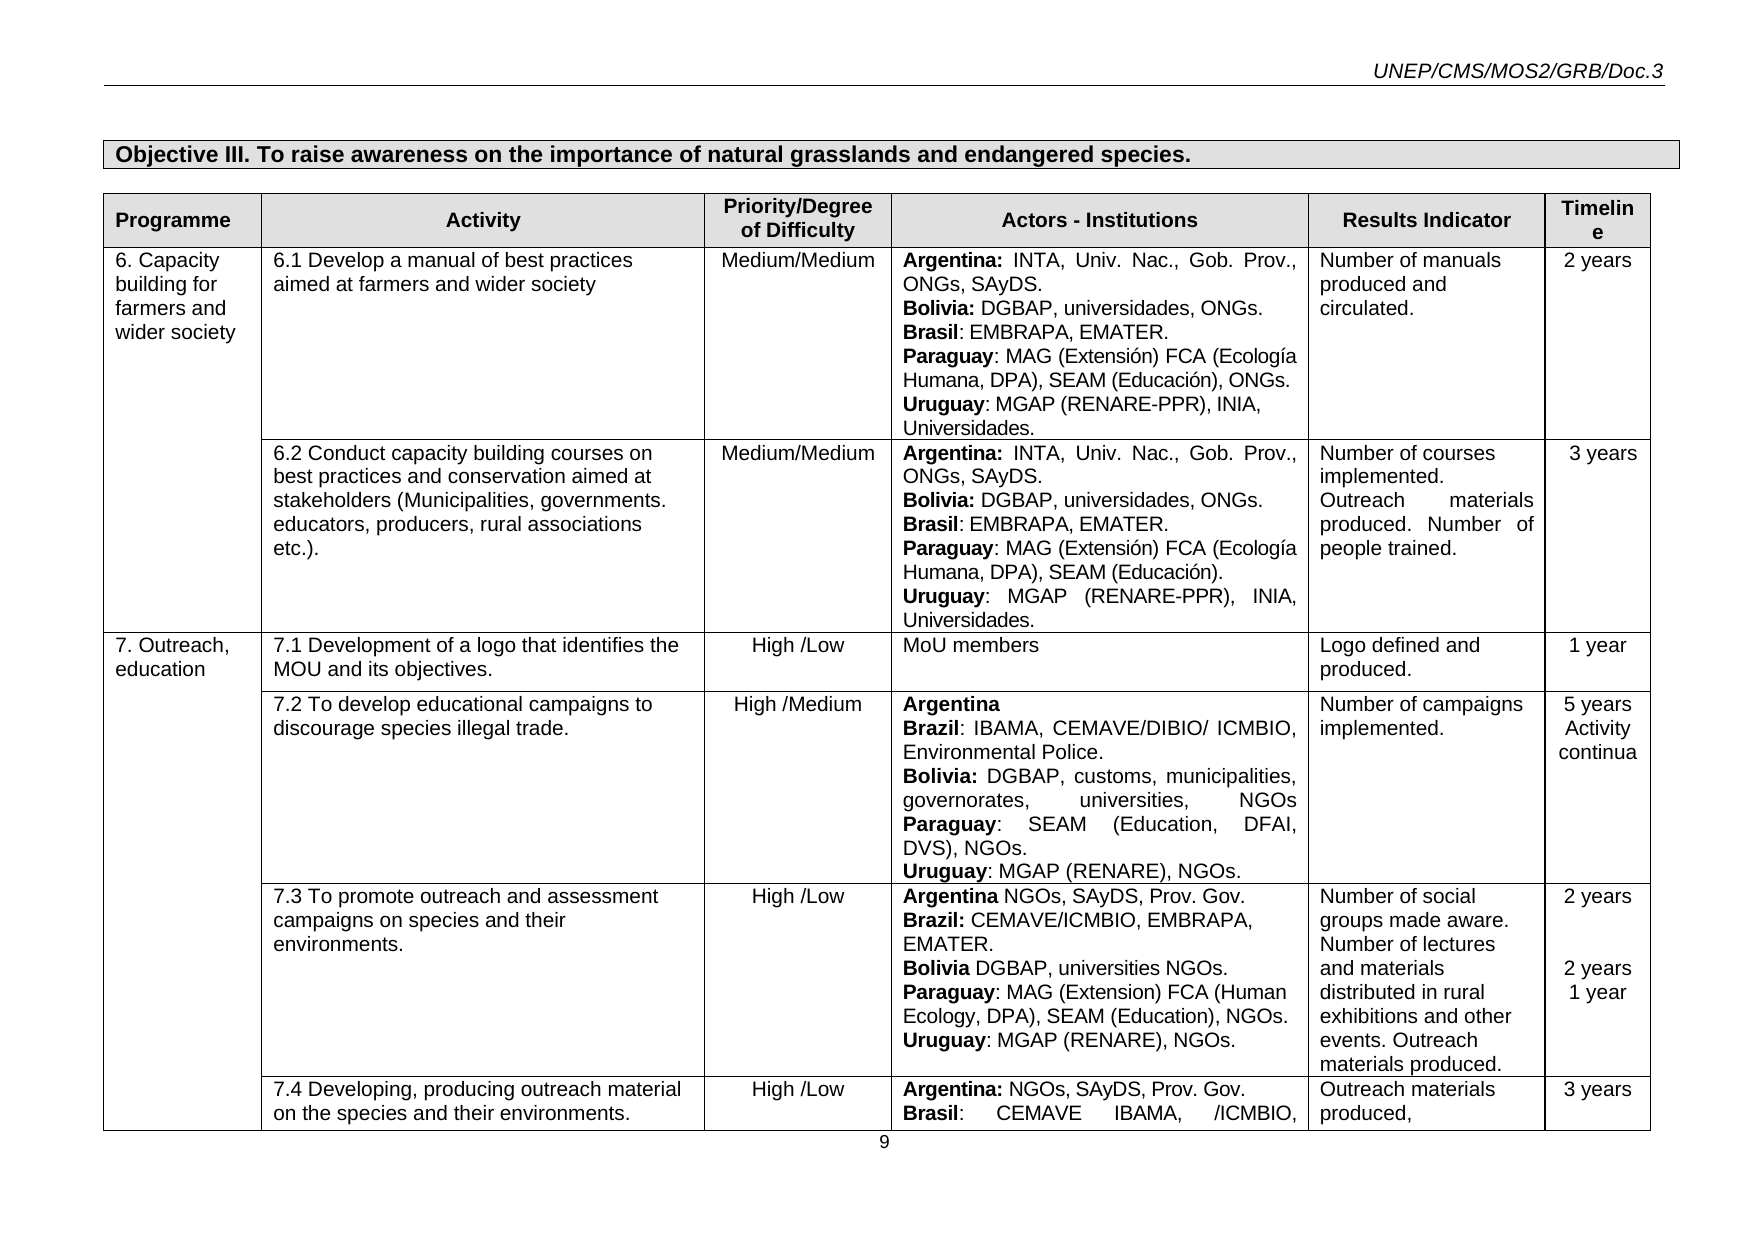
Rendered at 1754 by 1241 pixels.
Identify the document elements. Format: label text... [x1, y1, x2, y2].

table_cell 6.1 Develop a manual of best practices aimed at farmers and wider society [262, 248, 704, 439]
table_cell Argentina NGOs, SAyDS, Prov. Gov. Brazil: CEMAVE/ICMBIO, EMBRAPA, EMATER. Bolivia DGBAP, universities NGOs. Paraguay: MAG (Extension) FCA (Human Ecology, DPA), SEAM (Education), NGOs. Uruguay: MGAP (RENARE), NGOs. [892, 884, 1308, 1076]
table_cell Argentina Brazil: IBAMA, CEMAVE/DIBIO/ ICMBIO, Environmental Police. Bolivia: DGBAP, customs, municipalities, governorates, universities, NGOs Paraguay: SEAM (Education, DFAI, DVS), NGOs. Uruguay: MGAP (RENARE), NGOs. [892, 692, 1308, 883]
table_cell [892, 1077, 1308, 1130]
table_cell Number of campaigns implemented. [1309, 692, 1544, 883]
table_header Timeline [1546, 194, 1650, 247]
table_cell High /Low [705, 1077, 891, 1130]
table_cell Number of social groups made aware. Number of lectures and materials distributed in rural exhibitions and other events. Outreach materials produced. [1309, 884, 1544, 1076]
table_header Objective III. To raise awareness on the importance of natural grasslands and endangered species. [104, 141, 1679, 168]
table_cell High /Medium [705, 692, 891, 883]
table_cell Outreach materials produced, [1309, 1077, 1544, 1130]
table_cell 7.1 Development of a logo that identifies the MOU and its objectives. [262, 633, 704, 691]
table_cell 5 years Activity continua [1546, 692, 1650, 883]
table_header Activity [262, 194, 704, 247]
table_cell Argentina: INTA, Univ. Nac., Gob. Prov., ONGs, SAyDS. Bolivia: DGBAP, universidades, ONGs. Brasil: EMBRAPA, EMATER. Paraguay: MAG (Extensión) FCA (Ecología Humana, DPA), SEAM (Educación), ONGs. Uruguay: MGAP (RENARE-PPR), INIA, Universidades. [892, 248, 1308, 439]
table_cell Argentina: INTA, Univ. Nac., Gob. Prov., ONGs, SAyDS. Bolivia: DGBAP, universidades, ONGs. Brasil: EMBRAPA, EMATER. Paraguay: MAG (Extensión) FCA (Ecología Humana, DPA), SEAM (Educación). Uruguay: MGAP (RENARE-PPR), INIA, Universidades. [892, 440, 1308, 632]
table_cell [262, 1077, 704, 1130]
table_cell MoU members [892, 633, 1308, 691]
table_header Actors - Institutions [892, 194, 1308, 247]
table_cell 1 year [1546, 633, 1650, 691]
table_cell Logo defined and produced. [1309, 633, 1544, 691]
table_cell 7.2 To develop educational campaigns to discourage species illegal trade. [262, 692, 704, 883]
table_cell High /Low [705, 633, 891, 691]
table_cell 2 years [1546, 248, 1650, 439]
table_cell 6. Capacity building for farmers and wider society [104, 248, 261, 632]
table_cell 2 years 2 years 1 year [1546, 884, 1650, 1076]
table_header Programme [104, 194, 261, 247]
table_cell 3 years [1546, 440, 1650, 632]
table_cell 3 years [1546, 1077, 1650, 1130]
table_cell Medium/Medium [705, 248, 891, 439]
table_cell High /Low [705, 884, 891, 1076]
table_cell 6.2 Conduct capacity building courses on best practices and conservation aimed at stakeholders (Municipalities, governments. educators, producers, rural associations etc.). [262, 440, 704, 632]
table_cell Number of courses implemented. Outreach materials produced. Number of people trained. [1309, 440, 1544, 632]
table_cell Medium/Medium [705, 440, 891, 632]
table_cell 7.3 To promote outreach and assessment campaigns on species and their environments. [262, 884, 704, 1076]
table_cell 7. Outreach, education [104, 633, 261, 1130]
table_cell Number of manuals produced and circulated. [1309, 248, 1544, 439]
table_header Results Indicator [1309, 194, 1544, 247]
table_header Priority/Degree of Difficulty [705, 194, 891, 247]
